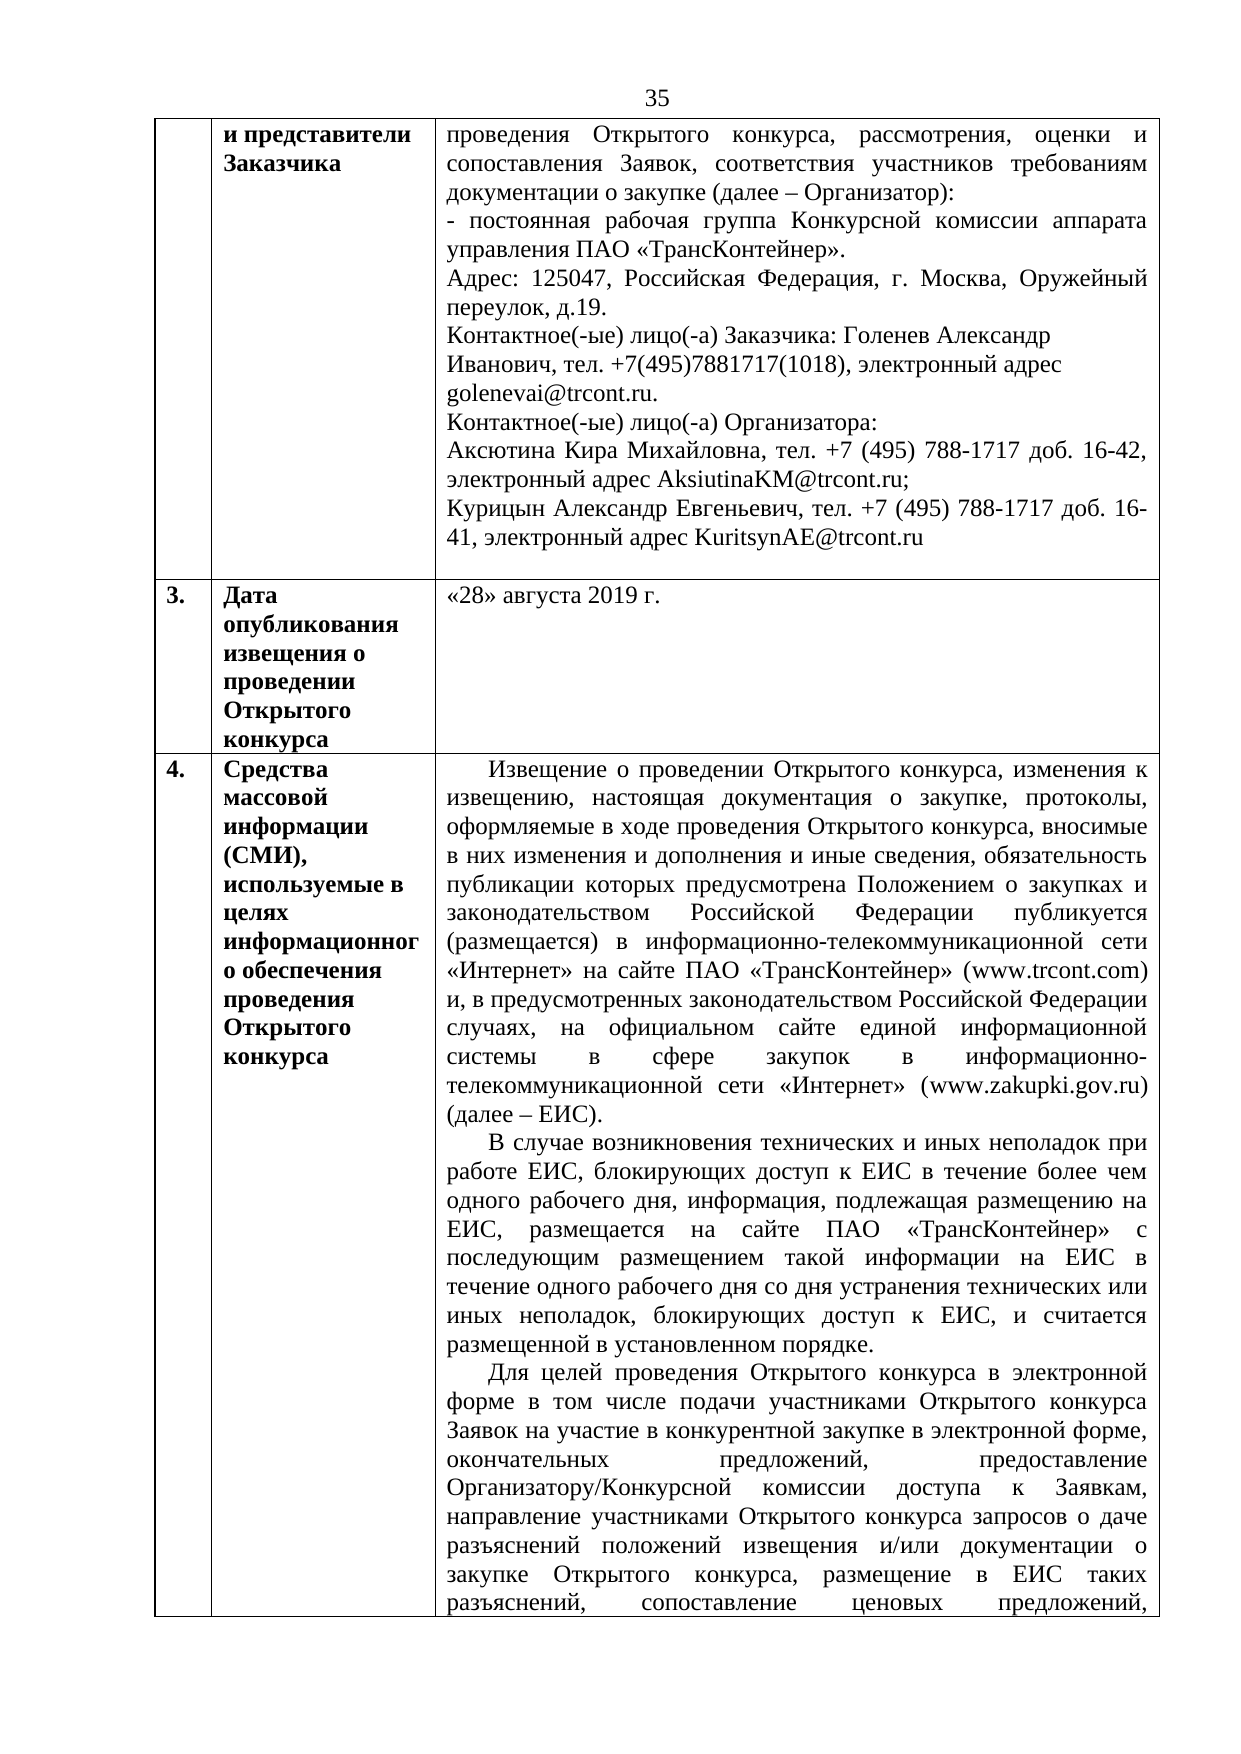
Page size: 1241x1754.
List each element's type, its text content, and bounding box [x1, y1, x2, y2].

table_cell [212, 754, 435, 1616]
table_cell «28» августа 2019 г. [436, 580, 1159, 753]
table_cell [212, 119, 435, 579]
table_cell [436, 119, 1159, 579]
table_cell 3. [156, 580, 211, 753]
table_cell Дата опубликования извещения о проведении Открытого конкурса [212, 580, 435, 753]
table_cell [436, 754, 1159, 1616]
table_cell 2. [156, 119, 211, 579]
table_cell 4. [156, 754, 211, 1616]
